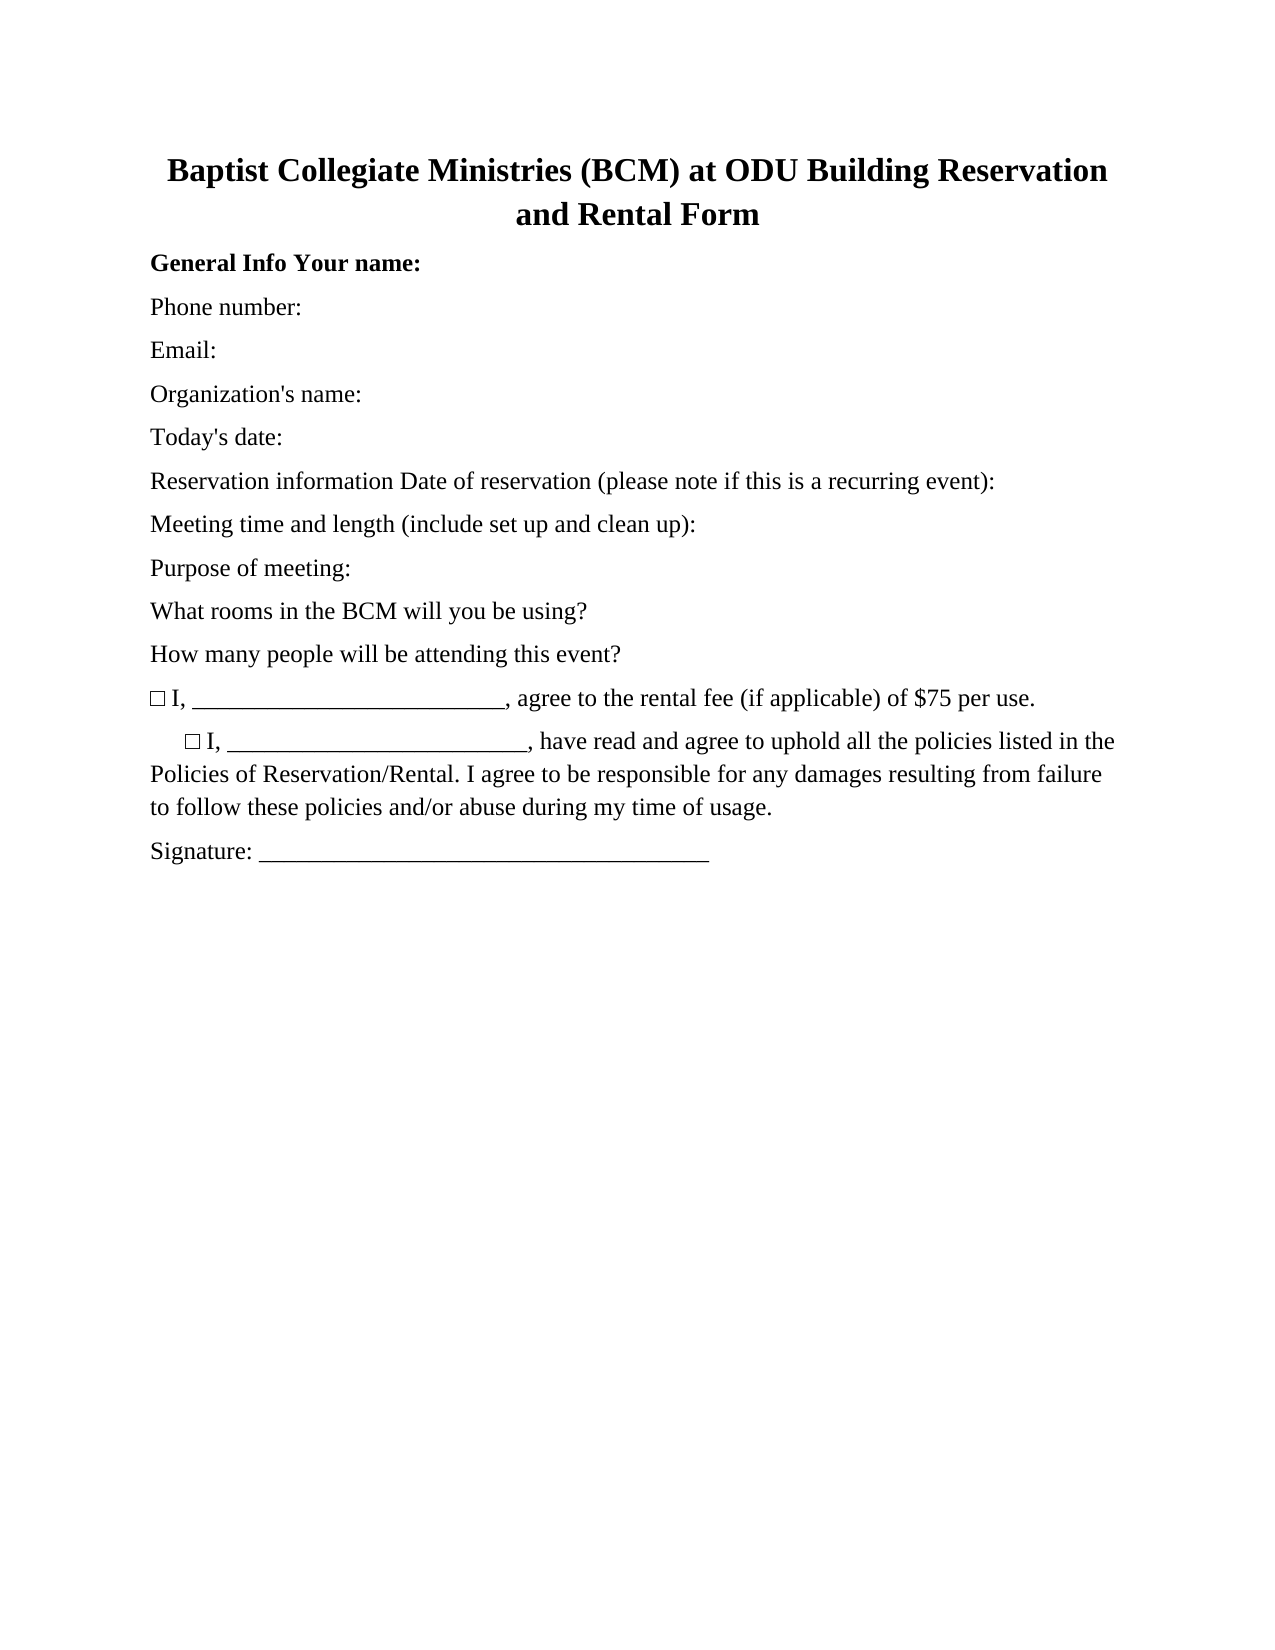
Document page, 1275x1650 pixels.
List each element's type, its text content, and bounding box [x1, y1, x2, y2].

text Purpose of meeting: [150, 553, 1125, 581]
text □ I, _________________________, agree to the rental fee (if applicable) of $75 per use. [150, 683, 1125, 712]
text Email: [150, 335, 1125, 364]
text Phone number: [150, 292, 1125, 321]
text Baptist Collegiate Ministries (BCM) at ODU Building Reservation and Rental Form [150, 150, 1125, 232]
text General Info Your name: [150, 248, 1125, 277]
text How many people will be attending this event? [150, 639, 1125, 668]
text Signature: ____________________________________ [150, 836, 1125, 864]
text Meeting time and length (include set up and clean up): [150, 509, 1125, 538]
text What rooms in the BCM will you be using? [150, 596, 1125, 625]
text Reservation information Date of reservation (please note if this is a recurring event): [150, 466, 1125, 494]
text Today's date: [150, 422, 1125, 451]
text Organization's name: [150, 379, 1125, 408]
text □ I, ________________________, have read and agree to uphold all the policies listed in the Policies of Reservation/Rental. I agree to be responsible for any damages resulting from failure to follow these policies and/or abuse during my time of usage. [150, 726, 1125, 821]
